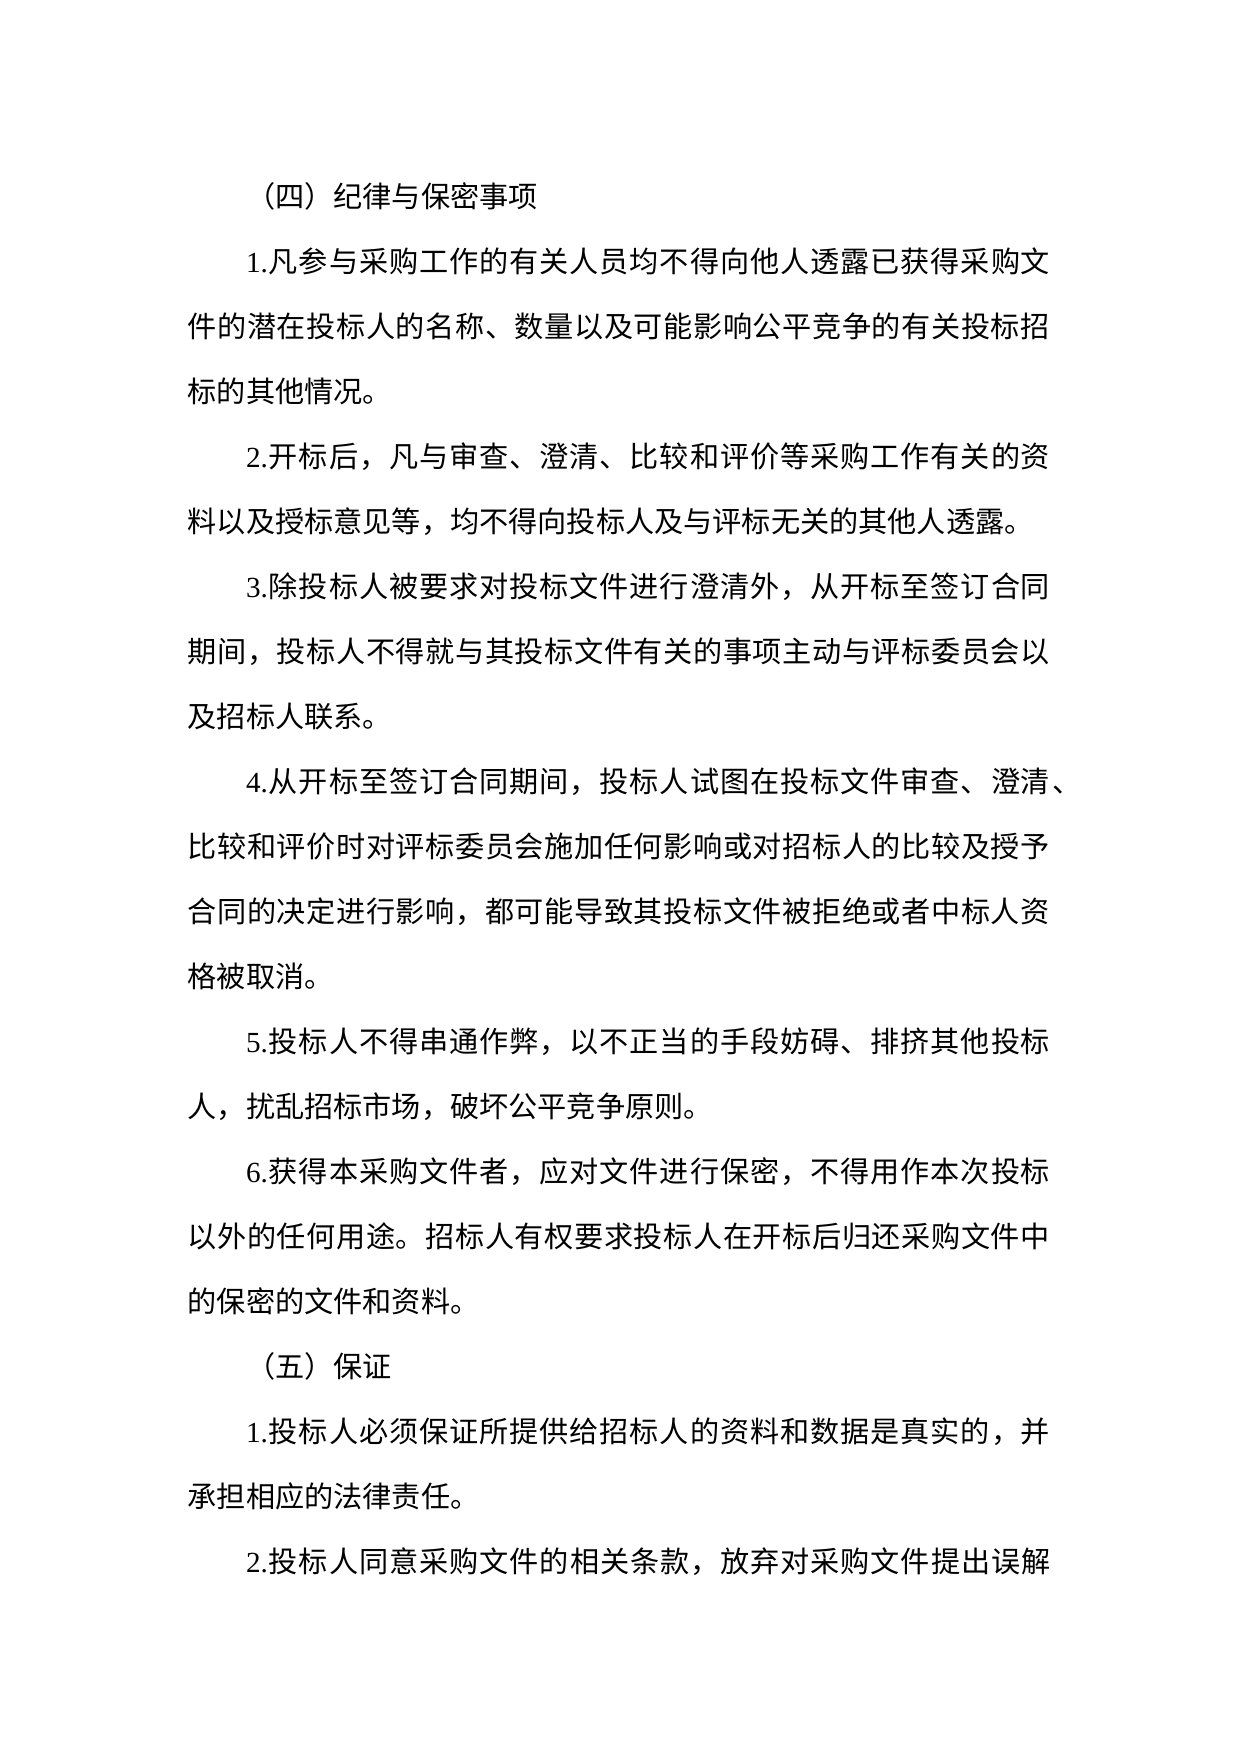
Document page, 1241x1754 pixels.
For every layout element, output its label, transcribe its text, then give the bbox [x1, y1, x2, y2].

list 3.除投标人被要求对投标文件进行澄清外，从开标至签订合同期间，投标人不得就与其投标文件有关的事项主动与评标委员会以及招标人联系。 [187, 552, 1053, 747]
list 1.凡参与采购工作的有关人员均不得向他人透露已获得采购文件的潜在投标人的名称、数量以及可能影响公平竞争的有关投标招标的其他情况。 [187, 227, 1053, 422]
list 4.从开标至签订合同期间，投标人试图在投标文件审查、澄清、比较和评价时对评标委员会施加任何影响或对招标人的比较及授予合同的决定进行影响，都可能导致其投标文件被拒绝或者中标人资格被取消。 [187, 747, 1053, 1007]
list 6.获得本采购文件者，应对文件进行保密，不得用作本次投标以外的任何用途。招标人有权要求投标人在开标后归还采购文件中的保密的文件和资料。 [187, 1137, 1053, 1332]
list （四）纪律与保密事项 [187, 162, 1053, 227]
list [187, 1527, 1053, 1592]
list 5.投标人不得串通作弊，以不正当的手段妨碍、排挤其他投标人，扰乱招标市场，破坏公平竞争原则。 [187, 1007, 1053, 1137]
list 2.开标后，凡与审查、澄清、比较和评价等采购工作有关的资料以及授标意见等，均不得向投标人及与评标无关的其他人透露。 [187, 422, 1053, 552]
list （五）保证 [187, 1332, 1053, 1397]
list 1.投标人必须保证所提供给招标人的资料和数据是真实的，并承担相应的法律责任。 [187, 1397, 1053, 1527]
